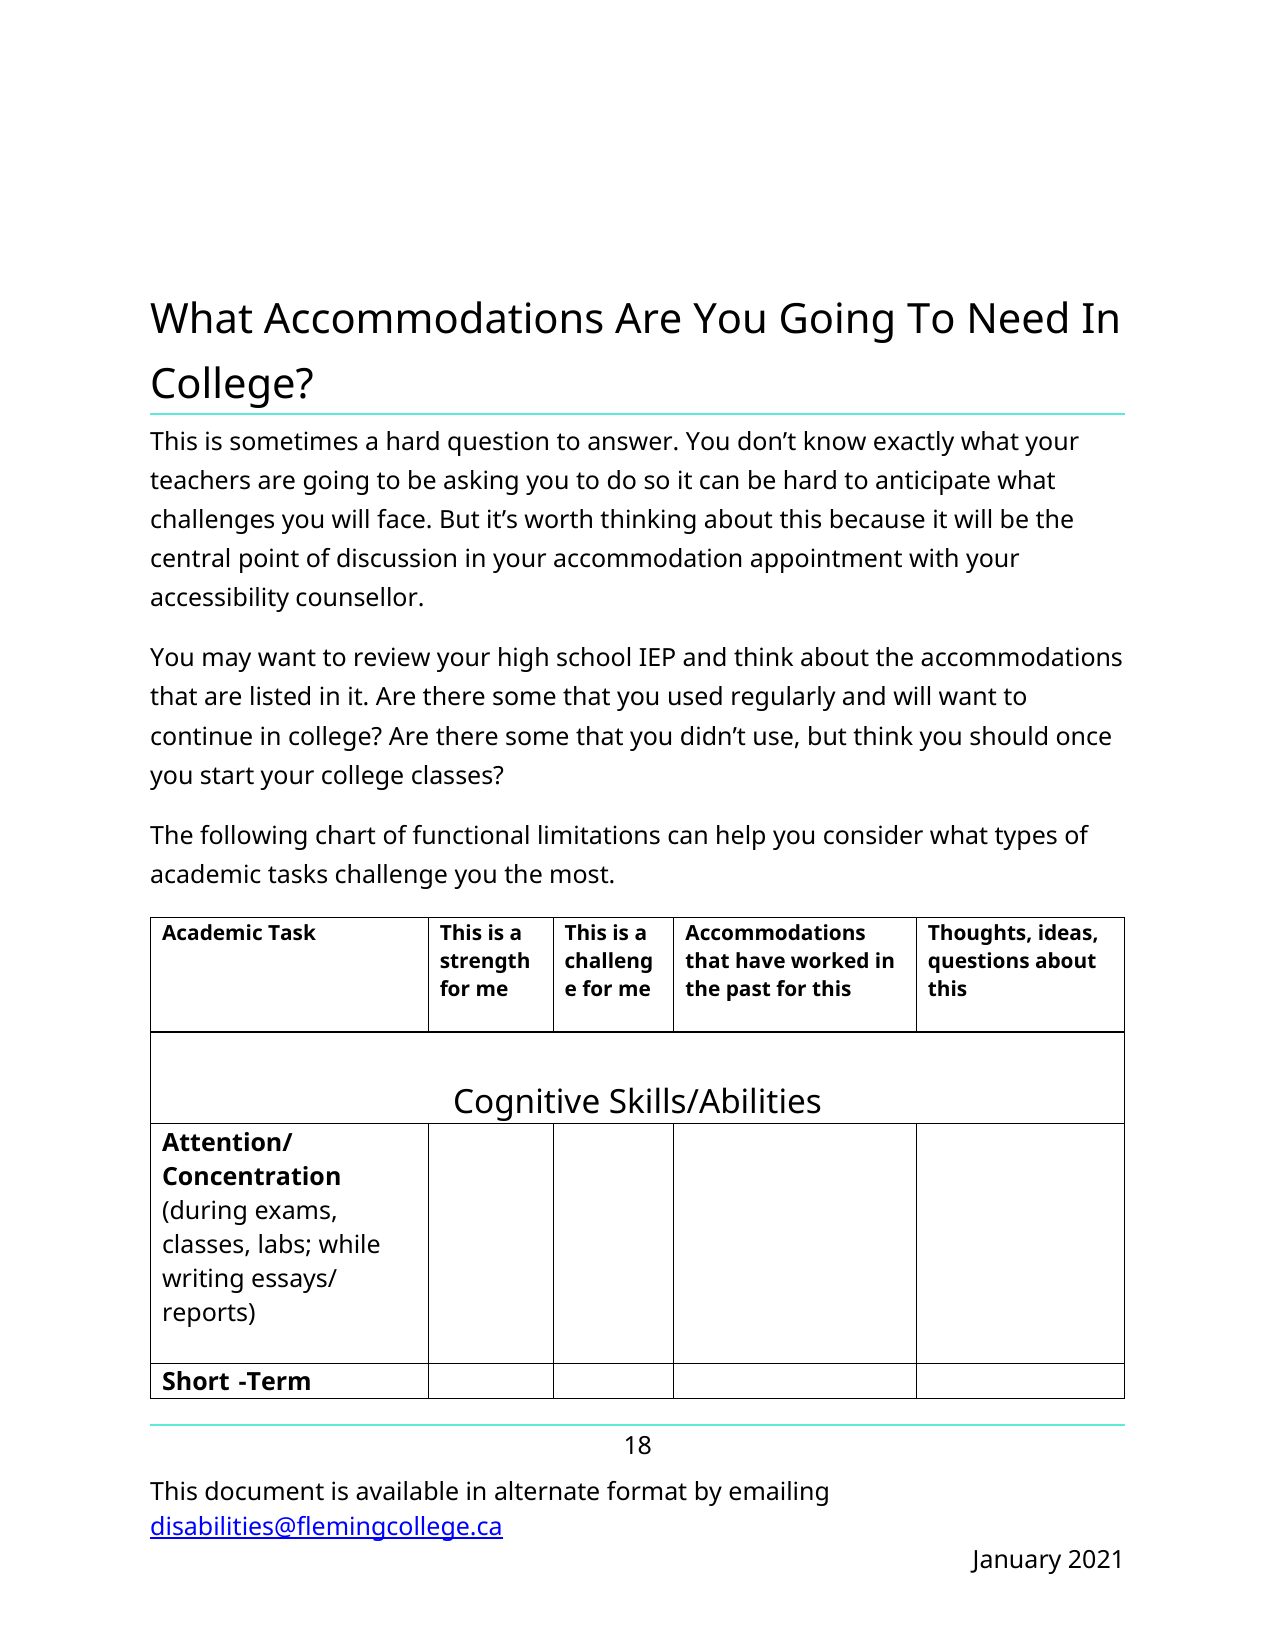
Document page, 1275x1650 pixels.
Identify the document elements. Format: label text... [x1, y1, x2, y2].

table_cell [917, 1364, 1124, 1398]
table_header Thoughts, ideas, questions about this [917, 918, 1124, 1031]
table_cell Short -Term Memory (information that is stored for about 30 seconds; for example, ability to follow class directions) [151, 1364, 428, 1398]
subtitle What Accommodations Are You Going To Need In College? [150, 289, 1125, 413]
table_cell [917, 1124, 1124, 1363]
text This is sometimes a hard question to answer. You don’t know exactly what your teachers are going to be asking you to do so it can be hard to anticipate what challenges you will face. But it’s worth thinking about this because it will be the central point of discussion in your accommodation appointment with your accessibility counsellor. [150, 423, 1125, 614]
table_header Accommodations that have worked in the past for this [674, 918, 916, 1031]
table_cell [429, 1364, 553, 1398]
text The following chart of functional limitations can help you consider what types of academic tasks challenge you the most. [150, 817, 1125, 891]
table_cell [674, 1364, 916, 1398]
table_header Academic Task [151, 918, 428, 1031]
table_cell [554, 1124, 673, 1363]
table_cell Attention/Concentration (during exams, classes, labs; while writing essays/ reports) [151, 1124, 428, 1363]
text You may want to review your high school IEP and think about the accommodations that are listed in it. Are there some that you used regularly and will want to continue in college? Are there some that you didn’t use, but think you should once you start your college classes? [150, 640, 1125, 791]
table_header This is a strength for me [429, 918, 553, 1031]
table_header This is a challenge for me [554, 918, 673, 1031]
table_cell [429, 1124, 553, 1363]
table_cell [674, 1124, 916, 1363]
table_cell [554, 1364, 673, 1398]
table_cell Cognitive Skills/Abilities [151, 1033, 1124, 1123]
